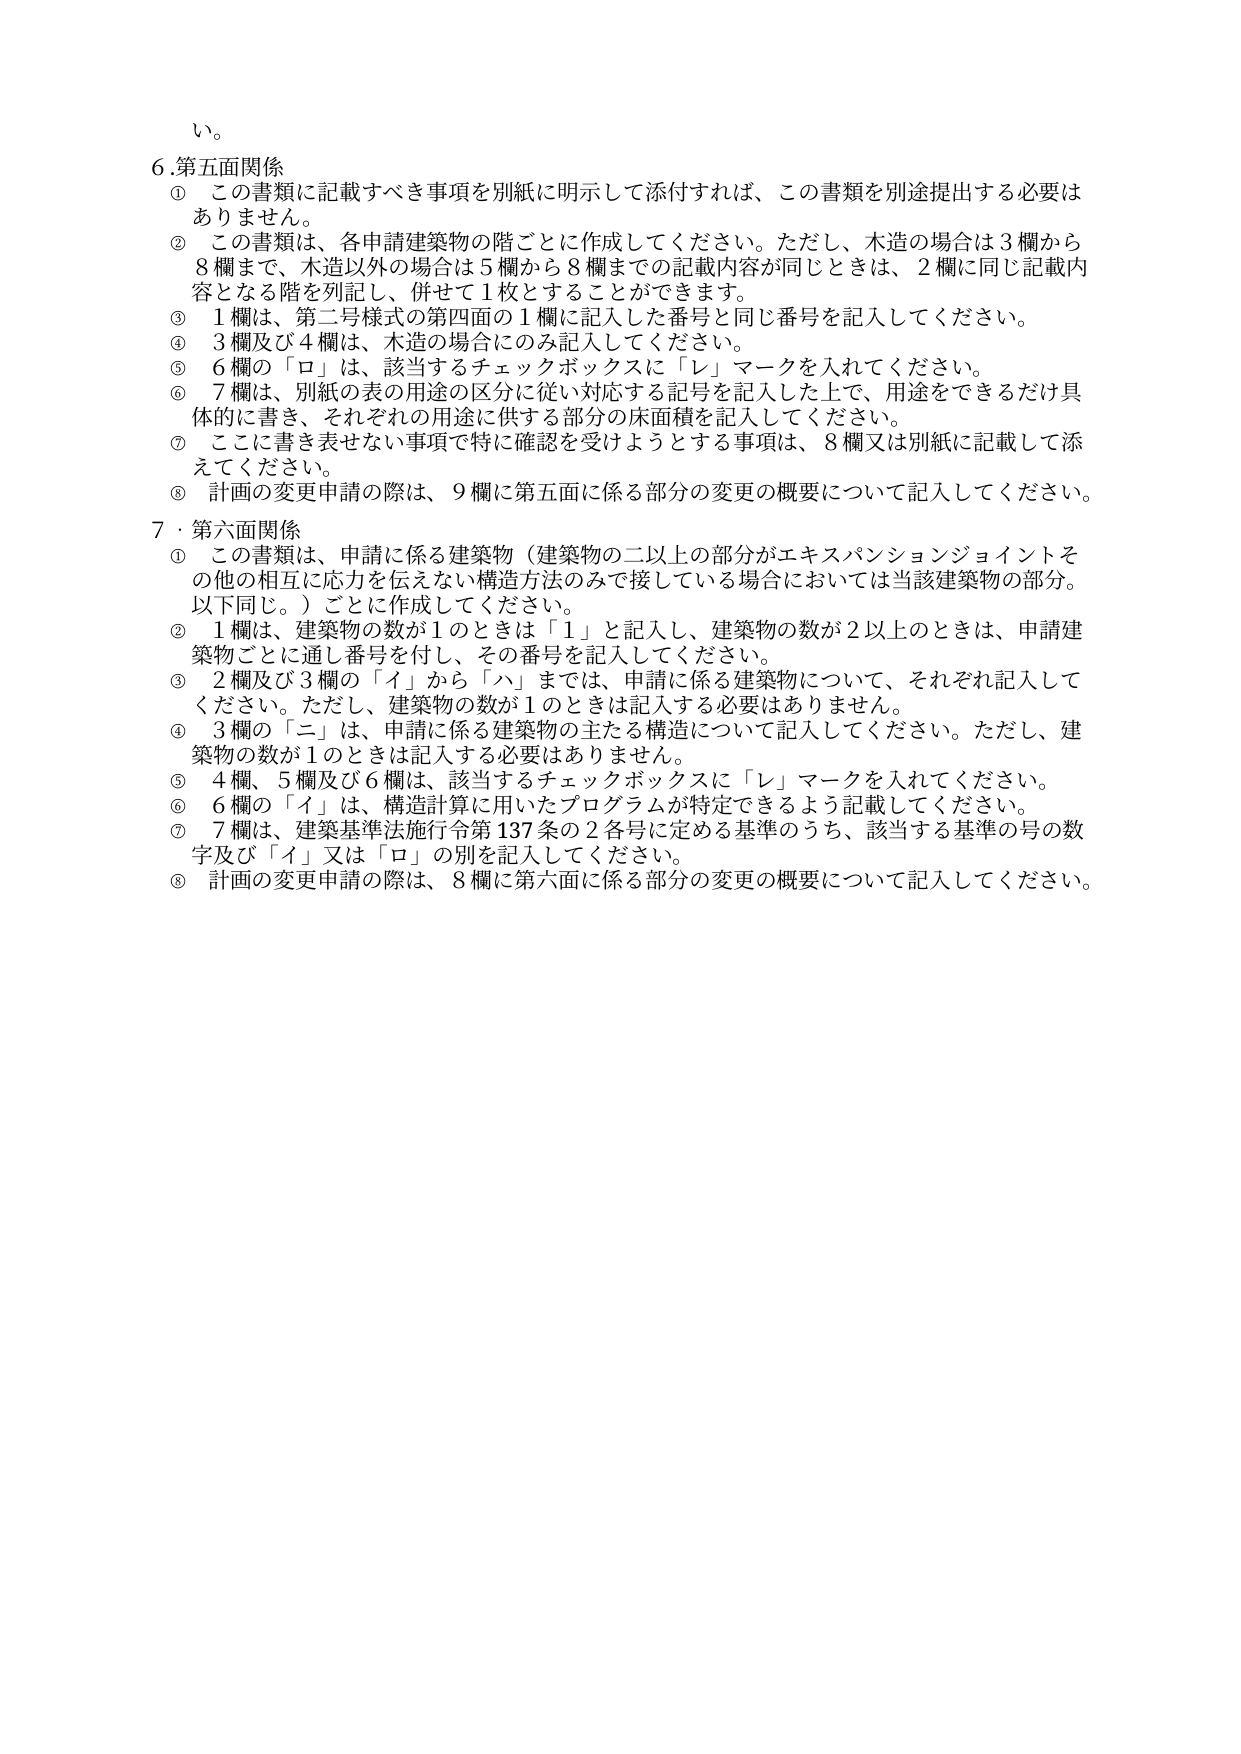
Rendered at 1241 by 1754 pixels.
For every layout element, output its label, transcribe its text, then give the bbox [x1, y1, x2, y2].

text ⑧ 計画の変更申請の際は、８欄に第六面に係る部分の変更の概要について記入してください。 [169, 868, 1093, 893]
text ⑤ ４欄、５欄及び６欄は、該当するチェックボックスに「レ」マークを入れてください。 [169, 768, 1093, 793]
text ④ ３欄の「ニ」は、申請に係る建築物の主たる構造について記入してください。ただし、建築物の数が１のときは記入する必要はありません。 [169, 718, 1093, 768]
text ⑧ 計画の変更申請の際は、９欄に第五面に係る部分の変更の概要について記入してください。 [169, 481, 1093, 506]
text ① この書類に記載すべき事項を別紙に明示して添付すれば、この書類を別途提出する必要はありません。 [169, 181, 1093, 231]
text ③ １欄は、第二号様式の第四面の１欄に記入した番号と同じ番号を記入してください。 [169, 306, 1093, 331]
text ⑥ ７欄は、別紙の表の用途の区分に従い対応する記号を記入した上で、用途をできるだけ具体的に書き、それぞれの用途に供する部分の床面積を記入してください。 [169, 381, 1093, 431]
text ⑦ ここに書き表せない事項で特に確認を受けようとする事項は、８欄又は別紙に記載して添えてください。 [169, 431, 1093, 481]
text ④ ３欄及び４欄は、木造の場合にのみ記入してください。 [169, 331, 1093, 356]
text ② １欄は、建築物の数が１のときは「１」と記入し、建築物の数が２以上のときは、申請建築物ごとに通し番号を付し、その番号を記入してください。 [169, 618, 1093, 668]
text ① この書類は、申請に係る建築物（建築物の二以上の部分がエキスパンションジョイントその他の相互に応力を伝えない構造方法のみで接している場合においては当該建築物の部分。以下同じ。）ごとに作成してください。 [169, 543, 1093, 618]
text ⑥ ６欄の「イ」は、構造計算に用いたプログラムが特定できるよう記載してください。 [169, 793, 1093, 818]
text ③ ２欄及び３欄の「イ」から「ハ」までは、申請に係る建築物について、それぞれ記入してください。ただし、建築物の数が１のときは記入する必要はありません。 [169, 668, 1093, 718]
text ⑤ ６欄の「ロ」は、該当するチェックボックスに「レ」マークを入れてください。 [169, 356, 1093, 381]
text ② この書類は、各申請建築物の階ごとに作成してください。ただし、木造の場合は３欄から８欄まで、木造以外の場合は５欄から８欄までの記載内容が同じときは、２欄に同じ記載内容となる階を列記し、併せて１枚とすることができます。 [169, 231, 1093, 306]
text ６.第五面関係 [148, 156, 1093, 181]
text ７．第六面関係 [148, 518, 1093, 543]
text ⑦ ７欄は、建築基準法施行令第137条の２各号に定める基準のうち、該当する基準の号の数字及び「イ」又は「ロ」の別を記入してください。 [169, 818, 1093, 868]
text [169, 118, 1093, 143]
